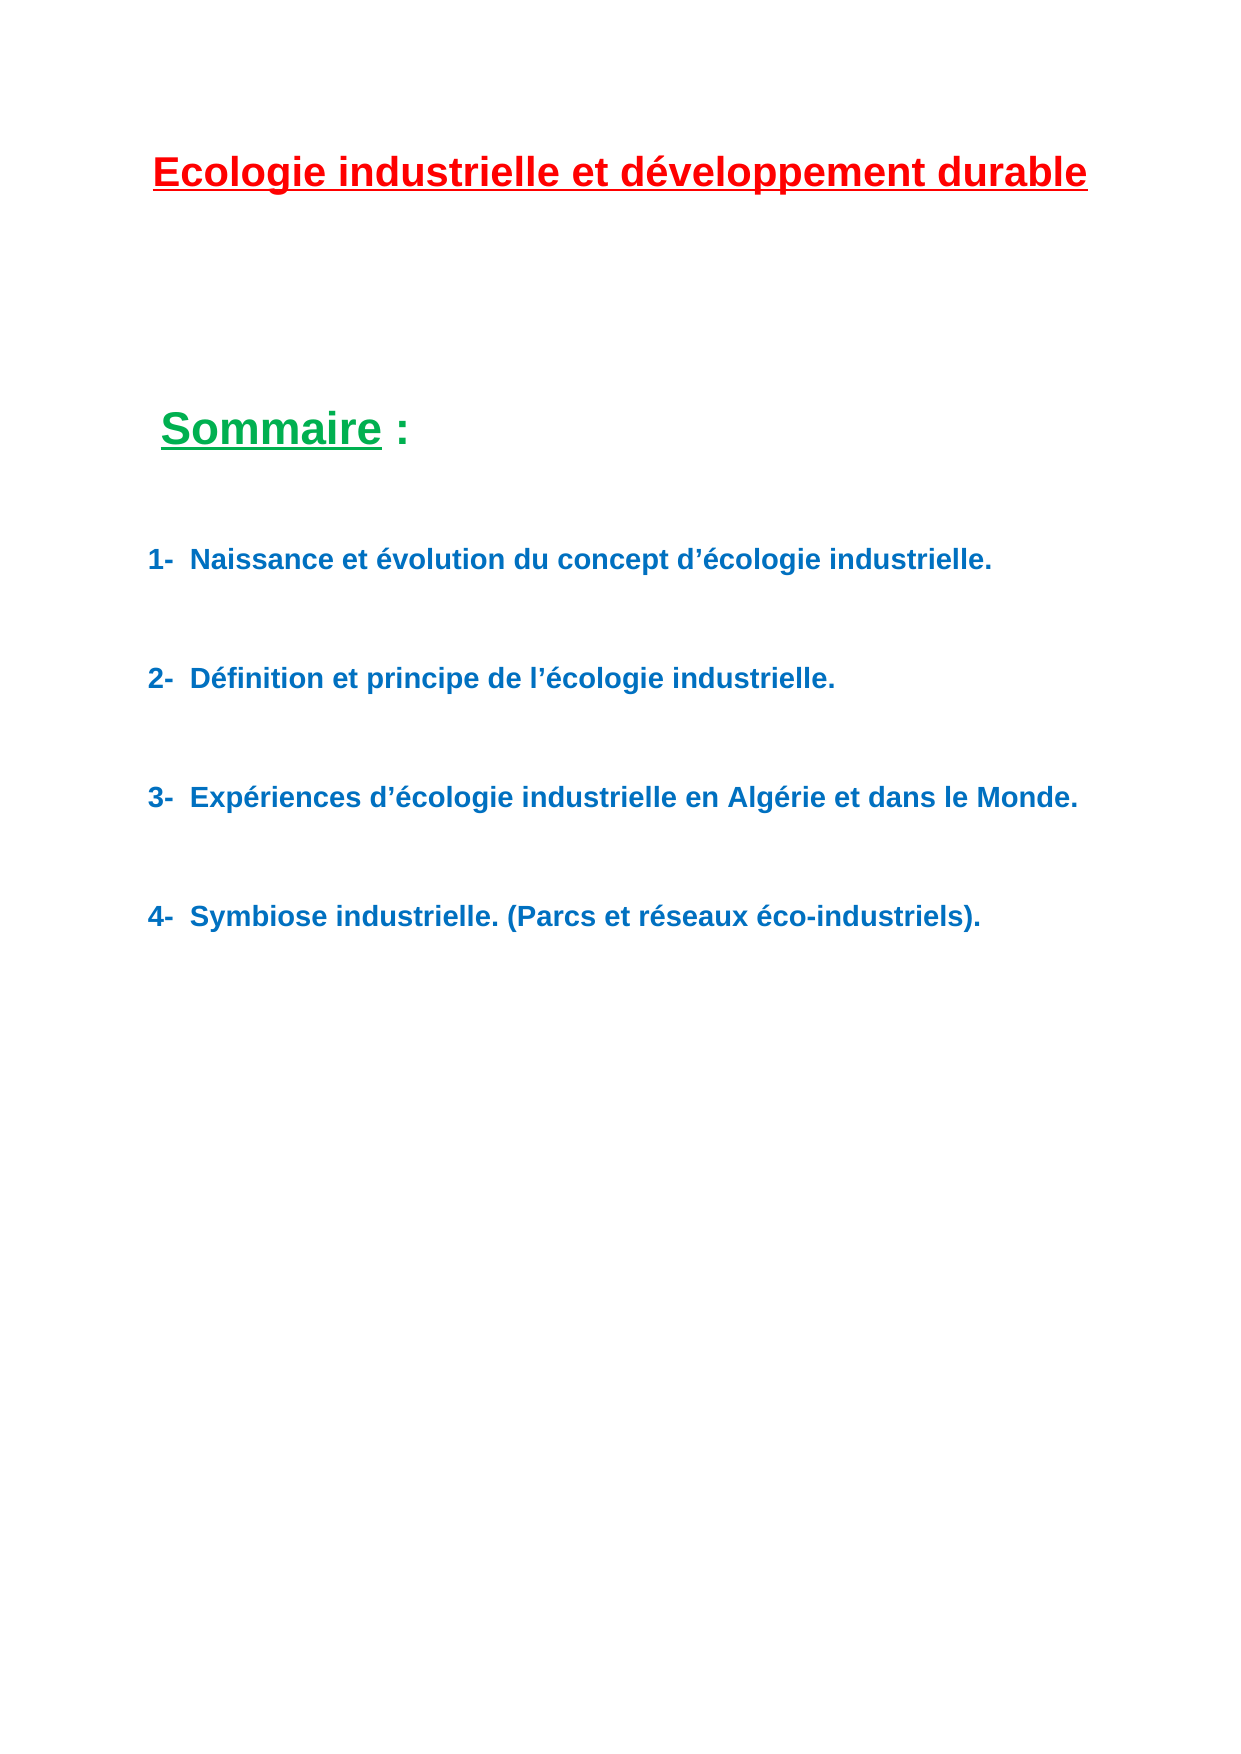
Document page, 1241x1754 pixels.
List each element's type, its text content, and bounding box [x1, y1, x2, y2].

text Ecologie industrielle et développement durable [148, 148, 1093, 196]
text 3- Expériences d’écologie industrielle en Algérie et dans le Monde. [148, 780, 1093, 813]
text 1- Naissance et évolution du concept d’écologie industrielle. [148, 542, 1093, 576]
text 4- Symbiose industrielle. (Parcs et réseaux éco-industriels). [148, 899, 1093, 932]
text 2- Définition et principe de l’écologie industrielle. [148, 661, 1093, 695]
text Sommaire : [148, 402, 1093, 454]
